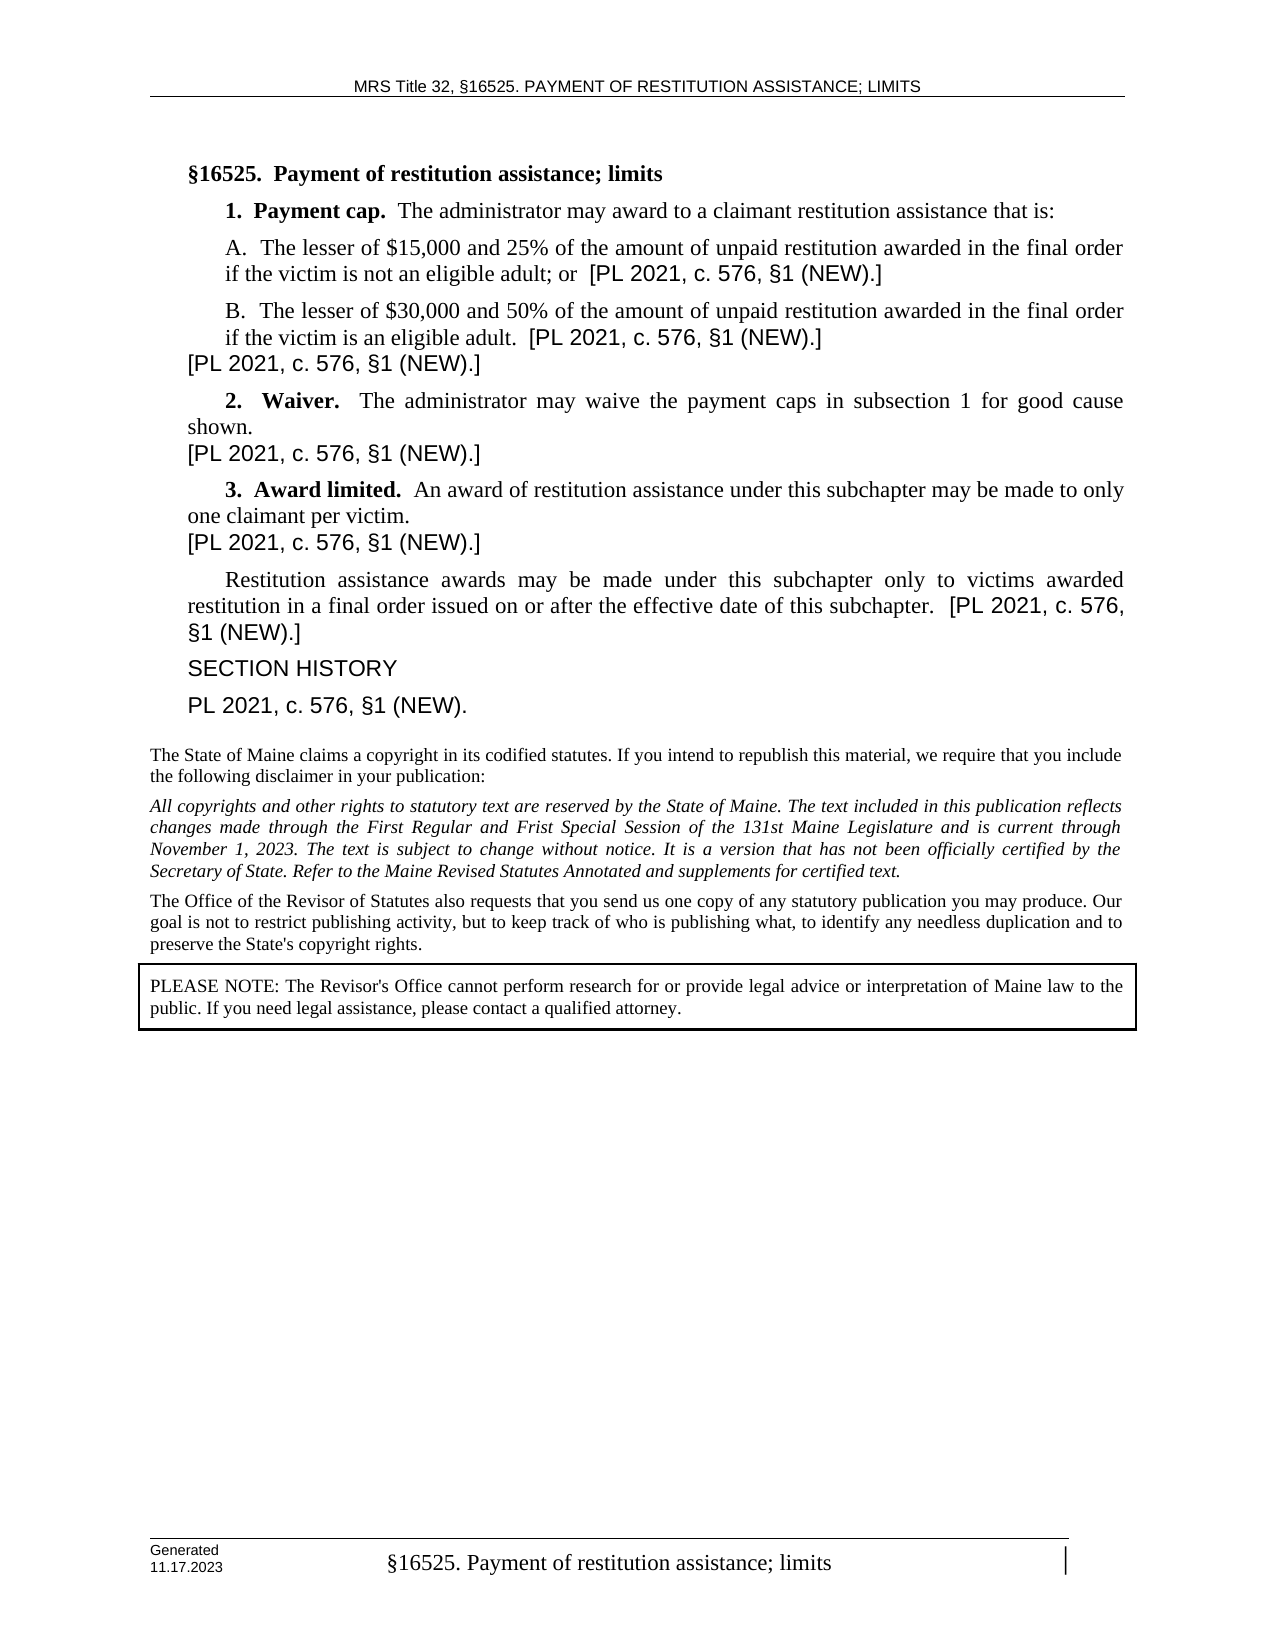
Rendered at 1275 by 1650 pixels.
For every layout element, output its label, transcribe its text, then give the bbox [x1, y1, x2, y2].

text B. The lesser of $30,000 and 50% of the amount of unpaid restitution awarded in the final order if the victim is an eligible adult. [PL 2021, c. 576, §1 (NEW).] [225, 297, 1125, 350]
text PLEASE NOTE: The Revisor's Office cannot perform research for or provide legal advice or interpretation of Maine law to the public. If you need legal assistance, please contact a qualified attorney. [140, 965, 1135, 1028]
text SECTION HISTORY [187, 655, 1125, 682]
text A. The lesser of $15,000 and 25% of the amount of unpaid restitution awarded in the final order if the victim is not an eligible adult; or [PL 2021, c. 576, §1 (NEW).] [225, 234, 1125, 287]
text All copyrights and other rights to statutory text are reserved by the State of Maine. The text included in this publication reflects changes made through the First Regular and Frist Special Session of the 131st Maine Legislature and is current through November 1, 2023 . The text is subject to change without notice. It is a version that has not been officially certified by the Secretary of State. Refer to the Maine Revised Statutes Annotated and supplements for certified text. [150, 795, 1125, 881]
text §16525. Payment of restitution assistance; limits [187, 160, 1125, 187]
text The Office of the Revisor of Statutes also requests that you send us one copy of any statutory publication you may produce. Our goal is not to restrict publishing activity, but to keep track of who is publishing what, to identify any needless duplication and to preserve the State's copyright rights. [150, 889, 1125, 954]
text PL 2021, c. 576, §1 (NEW). [187, 692, 1125, 718]
text [PL 2021, c. 576, §1 (NEW).] [187, 529, 1125, 555]
text [PL 2021, c. 576, §1 (NEW).] [187, 350, 1125, 376]
text The State of Maine claims a copyright in its codified statutes. If you intend to republish this material, we require that you include the following disclaimer in your publication: [150, 743, 1125, 787]
text 1. Payment cap. The administrator may award to a claimant restitution assistance that is: [187, 197, 1125, 223]
text 3. Award limited. An award of restitution assistance under this subchapter may be made to only one claimant per victim. [187, 476, 1125, 529]
text Restitution assistance awards may be made under this subchapter only to victims awarded restitution in a final order issued on or after the effective date of this subchapter. [PL 2021, c. 576, §1 (NEW).] [187, 566, 1125, 645]
text 2. Waiver. The administrator may waive the payment caps in subsection 1 for good cause shown. [187, 387, 1125, 439]
text [PL 2021, c. 576, §1 (NEW).] [187, 439, 1125, 466]
